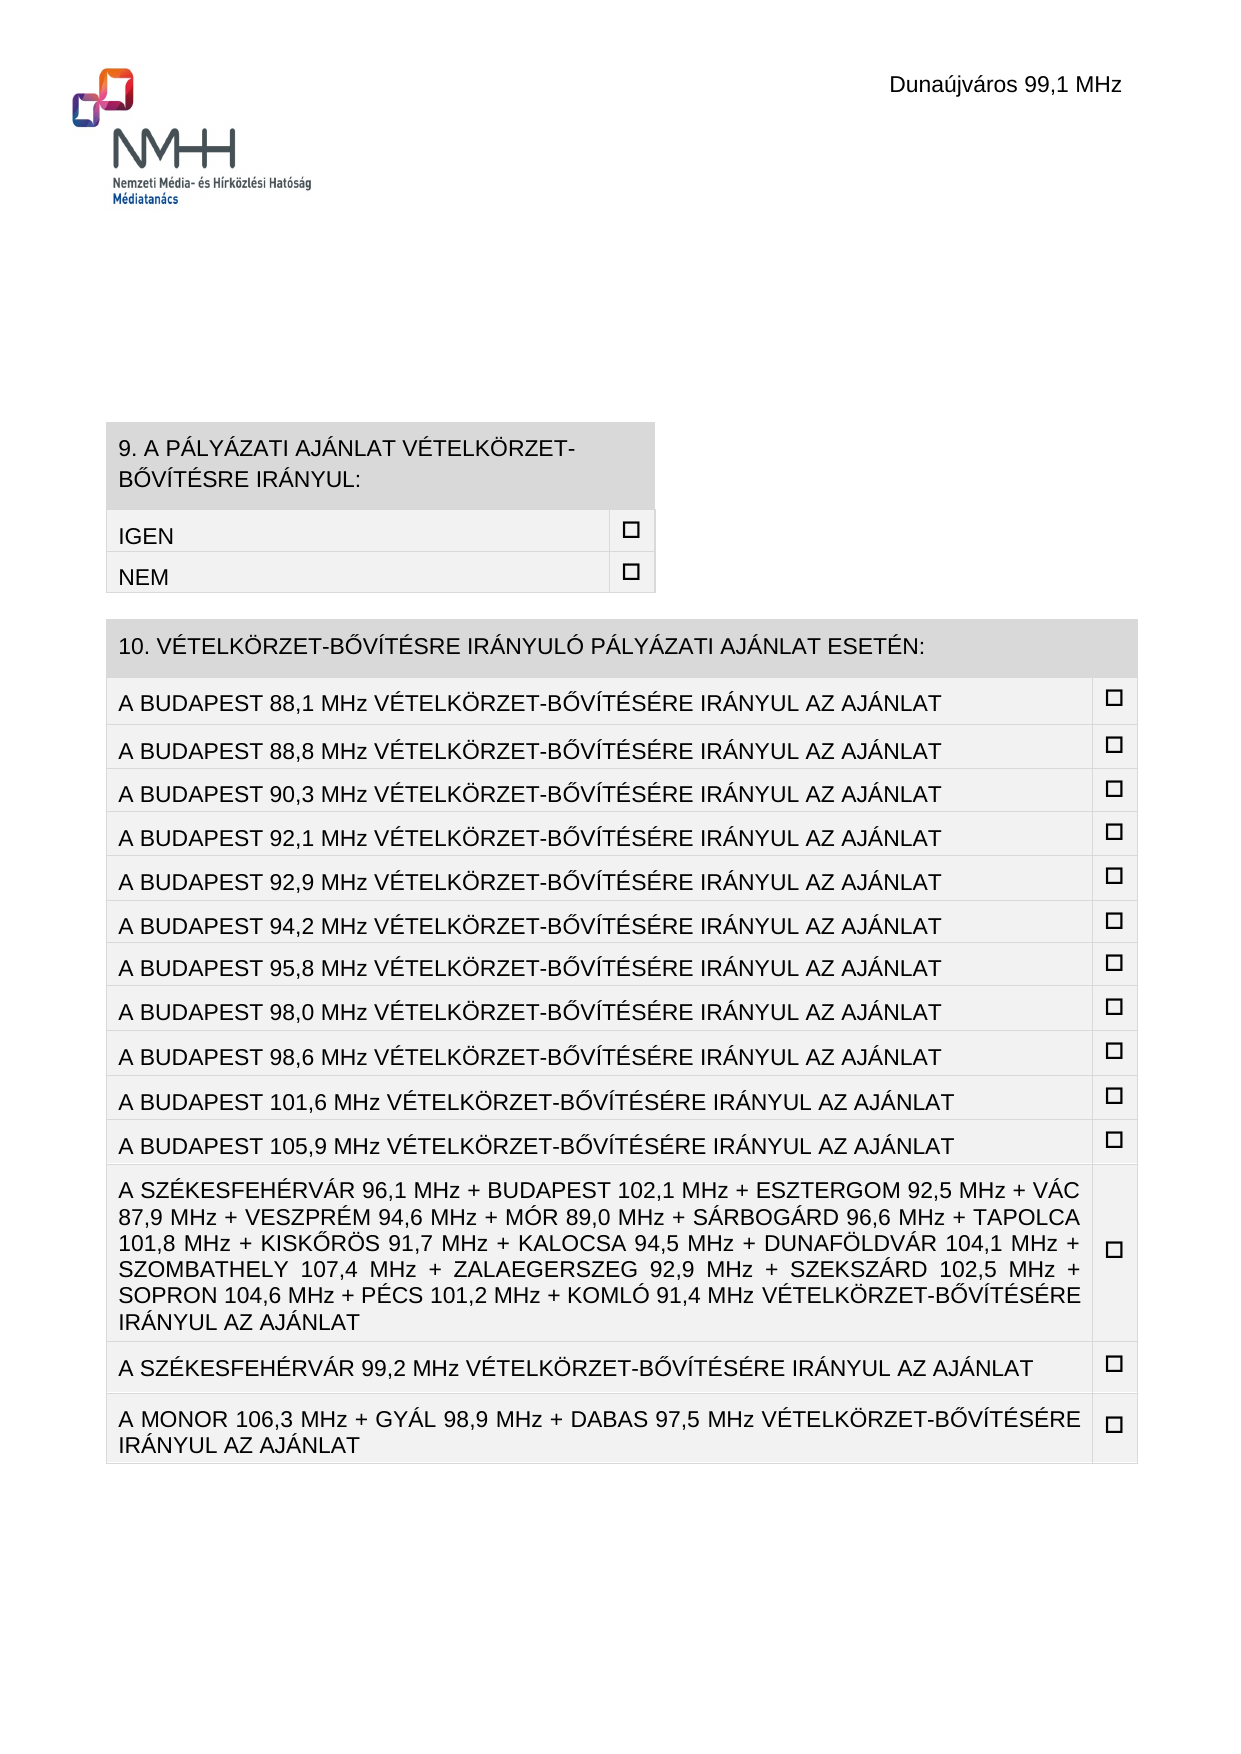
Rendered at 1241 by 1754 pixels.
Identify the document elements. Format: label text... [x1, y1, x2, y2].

table_cell [1093, 1031, 1137, 1075]
table_cell A BUDAPEST 98,6 mhz vételkörzet-bővítésére irányul az ajánlat [107, 1031, 1092, 1075]
table_header [610, 510, 654, 551]
table_cell A BUDAPEST 105,9 mhz vételkörzet-bővítésére irányul az ajánlat [107, 1120, 1092, 1163]
table_cell a SZÉKESFEHÉRVÁR 96,1 MHz + BUDAPEST 102,1 MHz + ESZTERGOM 92,5 MHz + VÁC 87,9 MHz + VESZPRÉM 94,6 MHz + MÓR 89,0 MHz + SÁRBOGÁRD 96,6 MHz + TAPOLCA 101,8 MHz + KISKŐRÖS 91,7 MHz + KALOCSA 94,5 MHz + DUNAFÖLDVÁR 104,1 MHz + SZOMBATHELY 107,4 MHz + ZALAEGERSZEG 92,9 MHz + SZEKSZÁRD 102,5 MHz + SOPRON 104,6 MHz + PÉCS 101,2 MHz + KOMLÓ 91,4 MHz vételkörzet-bővítésére irányul az ajánlat [107, 1165, 1092, 1341]
table_cell [1093, 1120, 1137, 1163]
table_cell A BUDAPEST 98,0 mhz vételkörzet-bővítésére irányul az ajánlat [107, 986, 1092, 1030]
table_cell A székesfehérvár 99,2 mhz vételkörzet-bővítésére irányul az ajánlat [107, 1342, 1092, 1392]
table_cell A BUDAPEST 92,9 mhz vételkörzet-bővítésére irányul az ajánlat [107, 856, 1092, 900]
table_cell A monor 106,3 mhz + Gyál 98,9 mhz + dabas 97,5 mhz vételkörzet-bővítésére irányul az ajánlat [107, 1394, 1092, 1462]
table_cell A BUDAPEST 88,8 mhz vételkörzet-bővítésére irányul az ajánlat [107, 725, 1092, 768]
table_cell A BUDAPEST 92,1 mhz vételkörzet-bővítésére irányul az ajánlat [107, 812, 1092, 855]
table_cell A BUDAPEST 94,2 mhz vételkörzet-bővítésére irányul az ajánlat [107, 901, 1092, 942]
table_cell [1093, 812, 1137, 855]
picture [14, 0, 793, 211]
table_cell NEM [107, 552, 609, 592]
table_cell A BUDAPEST 95,8 mhz vételkörzet-bővítésére irányul az ajánlat [107, 943, 1092, 985]
table_cell [1093, 856, 1137, 900]
table_cell A BUDAPEST 90,3 mhz vételkörzet-bővítésére irányul az ajánlat [107, 769, 1092, 811]
table_header 10. vételkörzet-bővítésre irányuló pályázati ajánlat esetén: [107, 620, 1137, 676]
table_cell [1093, 986, 1137, 1030]
table_cell [1093, 1165, 1137, 1341]
table_cell [1093, 1394, 1137, 1462]
table_cell [1093, 725, 1137, 768]
table_cell A BUDAPEST 101,6 mhz vételkörzet-bővítésére irányul az ajánlat [107, 1076, 1092, 1119]
table_cell [1093, 901, 1137, 942]
table_header A BUDAPEST 88,1 MHz vételkörzet-bővítésére irányul az ajánlat [107, 678, 1092, 724]
table_header [1093, 678, 1137, 724]
table_header 9. A pályázati ajánlat vételkörzet-bővítésre irányul: [107, 423, 654, 508]
table_cell [1093, 1342, 1137, 1392]
table_cell [1093, 769, 1137, 811]
table_cell [610, 552, 654, 592]
table_header IGEN [107, 510, 609, 551]
table_cell [1093, 943, 1137, 985]
table_cell [1093, 1076, 1137, 1119]
